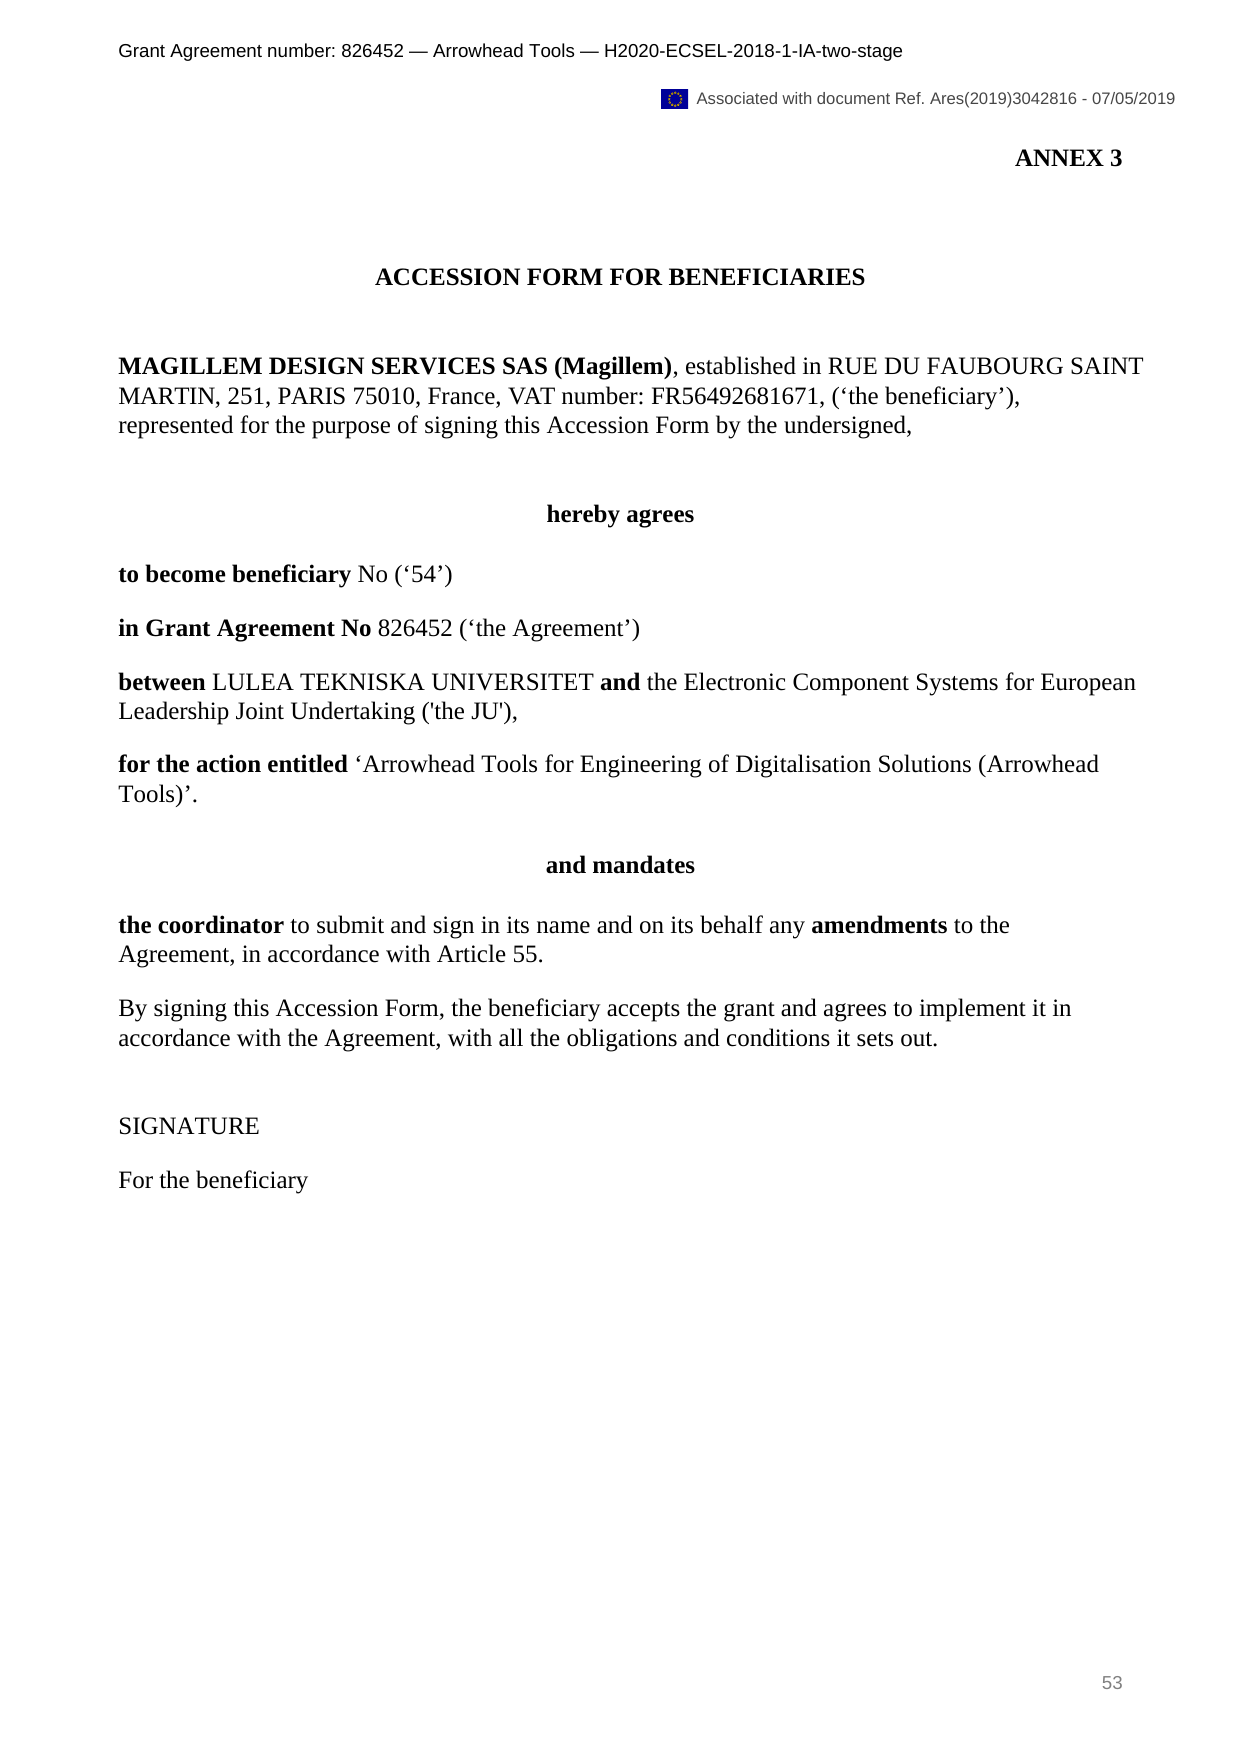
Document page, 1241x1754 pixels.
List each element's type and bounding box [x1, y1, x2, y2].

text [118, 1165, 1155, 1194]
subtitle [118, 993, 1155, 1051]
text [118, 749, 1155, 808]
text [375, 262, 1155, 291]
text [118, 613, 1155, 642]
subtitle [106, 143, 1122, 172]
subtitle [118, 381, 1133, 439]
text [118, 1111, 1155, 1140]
picture [661, 89, 689, 109]
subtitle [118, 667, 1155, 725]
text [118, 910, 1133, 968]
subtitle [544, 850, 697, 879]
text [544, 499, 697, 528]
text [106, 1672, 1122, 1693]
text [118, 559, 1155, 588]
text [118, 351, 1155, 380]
